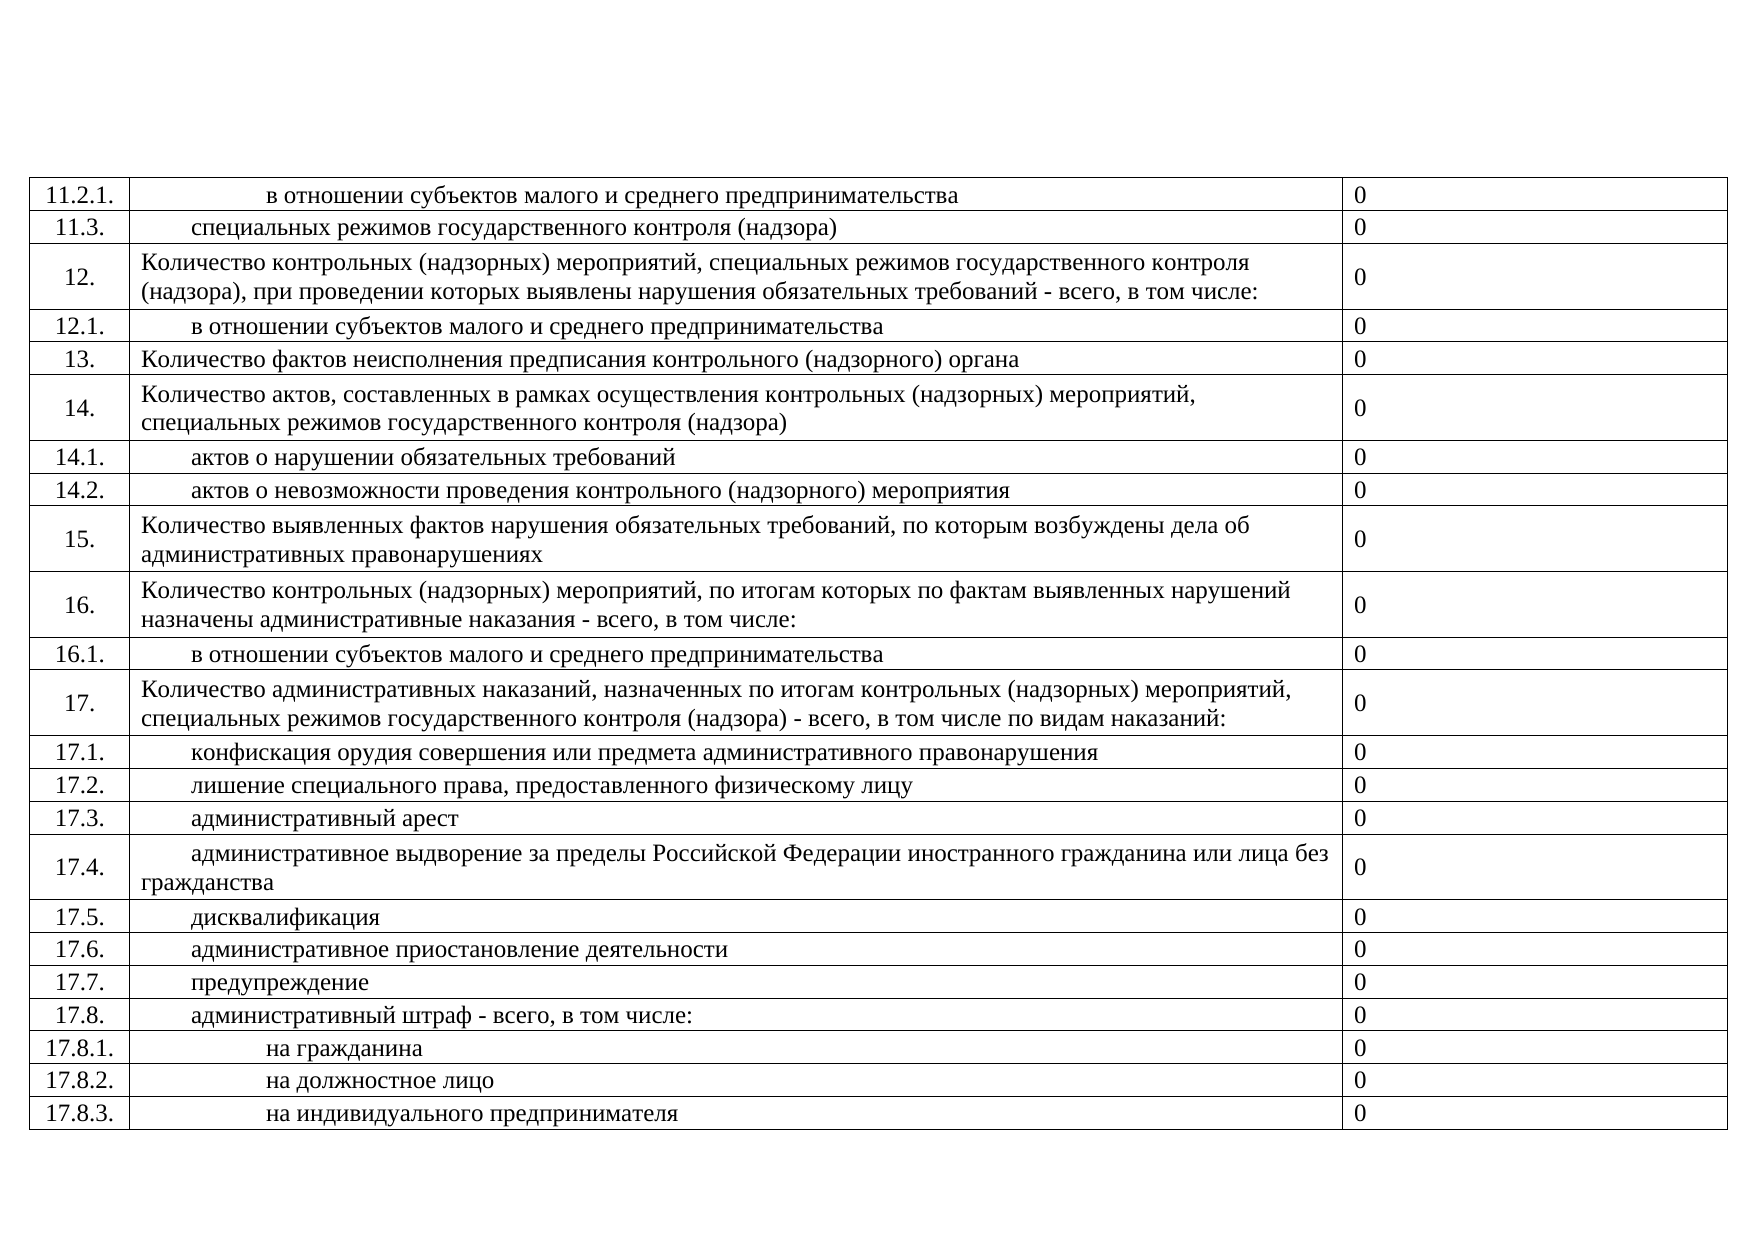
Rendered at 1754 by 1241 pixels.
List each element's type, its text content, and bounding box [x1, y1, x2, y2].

table_cell 17.8. [30, 999, 129, 1030]
table_cell актов о нарушении обязательных требований [130, 441, 1342, 472]
table_cell 17.4. [30, 835, 129, 899]
table_cell 0 [1343, 1031, 1727, 1063]
table_cell 0 [1343, 441, 1727, 472]
table_cell 0 [1343, 244, 1727, 308]
table_cell 14. [30, 375, 129, 440]
table_cell административный арест [130, 802, 1342, 833]
table_cell 17.6. [30, 933, 129, 965]
table_cell 0 [1343, 638, 1727, 669]
table_cell 16. [30, 572, 129, 637]
table_cell в отношении субъектов малого и среднего предпринимательства [130, 638, 1342, 669]
table_cell 12.1. [30, 310, 129, 341]
table_cell 17. [30, 670, 129, 735]
table_cell лишение специального права, предоставленного физическому лицу [130, 769, 1342, 801]
table_cell актов о невозможности проведения контрольного (надзорного) мероприятия [130, 474, 1342, 505]
table_cell 0 [1343, 670, 1727, 735]
table_cell 17.5. [30, 900, 129, 932]
table_cell 0 [1343, 736, 1727, 768]
table_cell 0 [1343, 310, 1727, 341]
table_cell 0 [1343, 999, 1727, 1030]
table_cell 0 [1343, 1097, 1727, 1129]
table_cell 0 [1343, 506, 1727, 571]
table_cell 0 [1343, 342, 1727, 374]
table_cell 0 [1343, 933, 1727, 965]
table_cell на должностное лицо [130, 1064, 1342, 1096]
table_cell 0 [1343, 769, 1727, 801]
table_cell Количество административных наказаний, назначенных по итогам контрольных (надзорных) мероприятий, специальных режимов государственного контроля (надзора) - всего, в том числе по видам наказаний: [130, 670, 1342, 735]
table_cell дисквалификация [130, 900, 1342, 932]
table_cell Количество актов, составленных в рамках осуществления контрольных (надзорных) мероприятий, специальных режимов государственного контроля (надзора) [130, 375, 1342, 440]
table_cell 17.8.3. [30, 1097, 129, 1129]
table_cell 12. [30, 244, 129, 308]
table_cell 13. [30, 342, 129, 374]
table_cell 14.1. [30, 441, 129, 472]
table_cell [130, 178, 1342, 210]
table_cell специальных режимов государственного контроля (надзора) [130, 211, 1342, 243]
table_cell 0 [1343, 900, 1727, 932]
table_cell 0 [1343, 802, 1727, 833]
table_cell 17.8.2. [30, 1064, 129, 1096]
table_cell 17.7. [30, 966, 129, 997]
table_cell на индивидуального предпринимателя [130, 1097, 1342, 1129]
table_cell административное выдворение за пределы Российской Федерации иностранного гражданина или лица без гражданства [130, 835, 1342, 899]
table_cell Количество контрольных (надзорных) мероприятий, специальных режимов государственного контроля (надзора), при проведении которых выявлены нарушения обязательных требований - всего, в том числе: [130, 244, 1342, 308]
table_cell 17.2. [30, 769, 129, 801]
table_cell конфискация орудия совершения или предмета административного правонарушения [130, 736, 1342, 768]
table_cell Количество выявленных фактов нарушения обязательных требований, по которым возбуждены дела об административных правонарушениях [130, 506, 1342, 571]
table_cell 0 [1343, 211, 1727, 243]
table_cell 16.1. [30, 638, 129, 669]
table_cell 0 [1343, 1064, 1727, 1096]
table_cell 17.3. [30, 802, 129, 833]
table_cell 17.1. [30, 736, 129, 768]
table_cell 17.8.1. [30, 1031, 129, 1063]
table_cell 0 [1343, 178, 1727, 210]
table_cell Количество контрольных (надзорных) мероприятий, по итогам которых по фактам выявленных нарушений назначены административные наказания - всего, в том числе: [130, 572, 1342, 637]
table_cell 0 [1343, 375, 1727, 440]
table_cell 11.2.1. [30, 178, 129, 210]
table_cell в отношении субъектов малого и среднего предпринимательства [130, 310, 1342, 341]
table_cell на гражданина [130, 1031, 1342, 1063]
table_cell административный штраф - всего, в том числе: [130, 999, 1342, 1030]
table_cell 11.3. [30, 211, 129, 243]
table_cell 0 [1343, 966, 1727, 997]
table_cell 14.2. [30, 474, 129, 505]
table_cell Количество фактов неисполнения предписания контрольного (надзорного) органа [130, 342, 1342, 374]
table_cell 15. [30, 506, 129, 571]
table_cell предупреждение [130, 966, 1342, 997]
table_cell 0 [1343, 474, 1727, 505]
table_cell 0 [1343, 572, 1727, 637]
table_cell 0 [1343, 835, 1727, 899]
table_cell административное приостановление деятельности [130, 933, 1342, 965]
